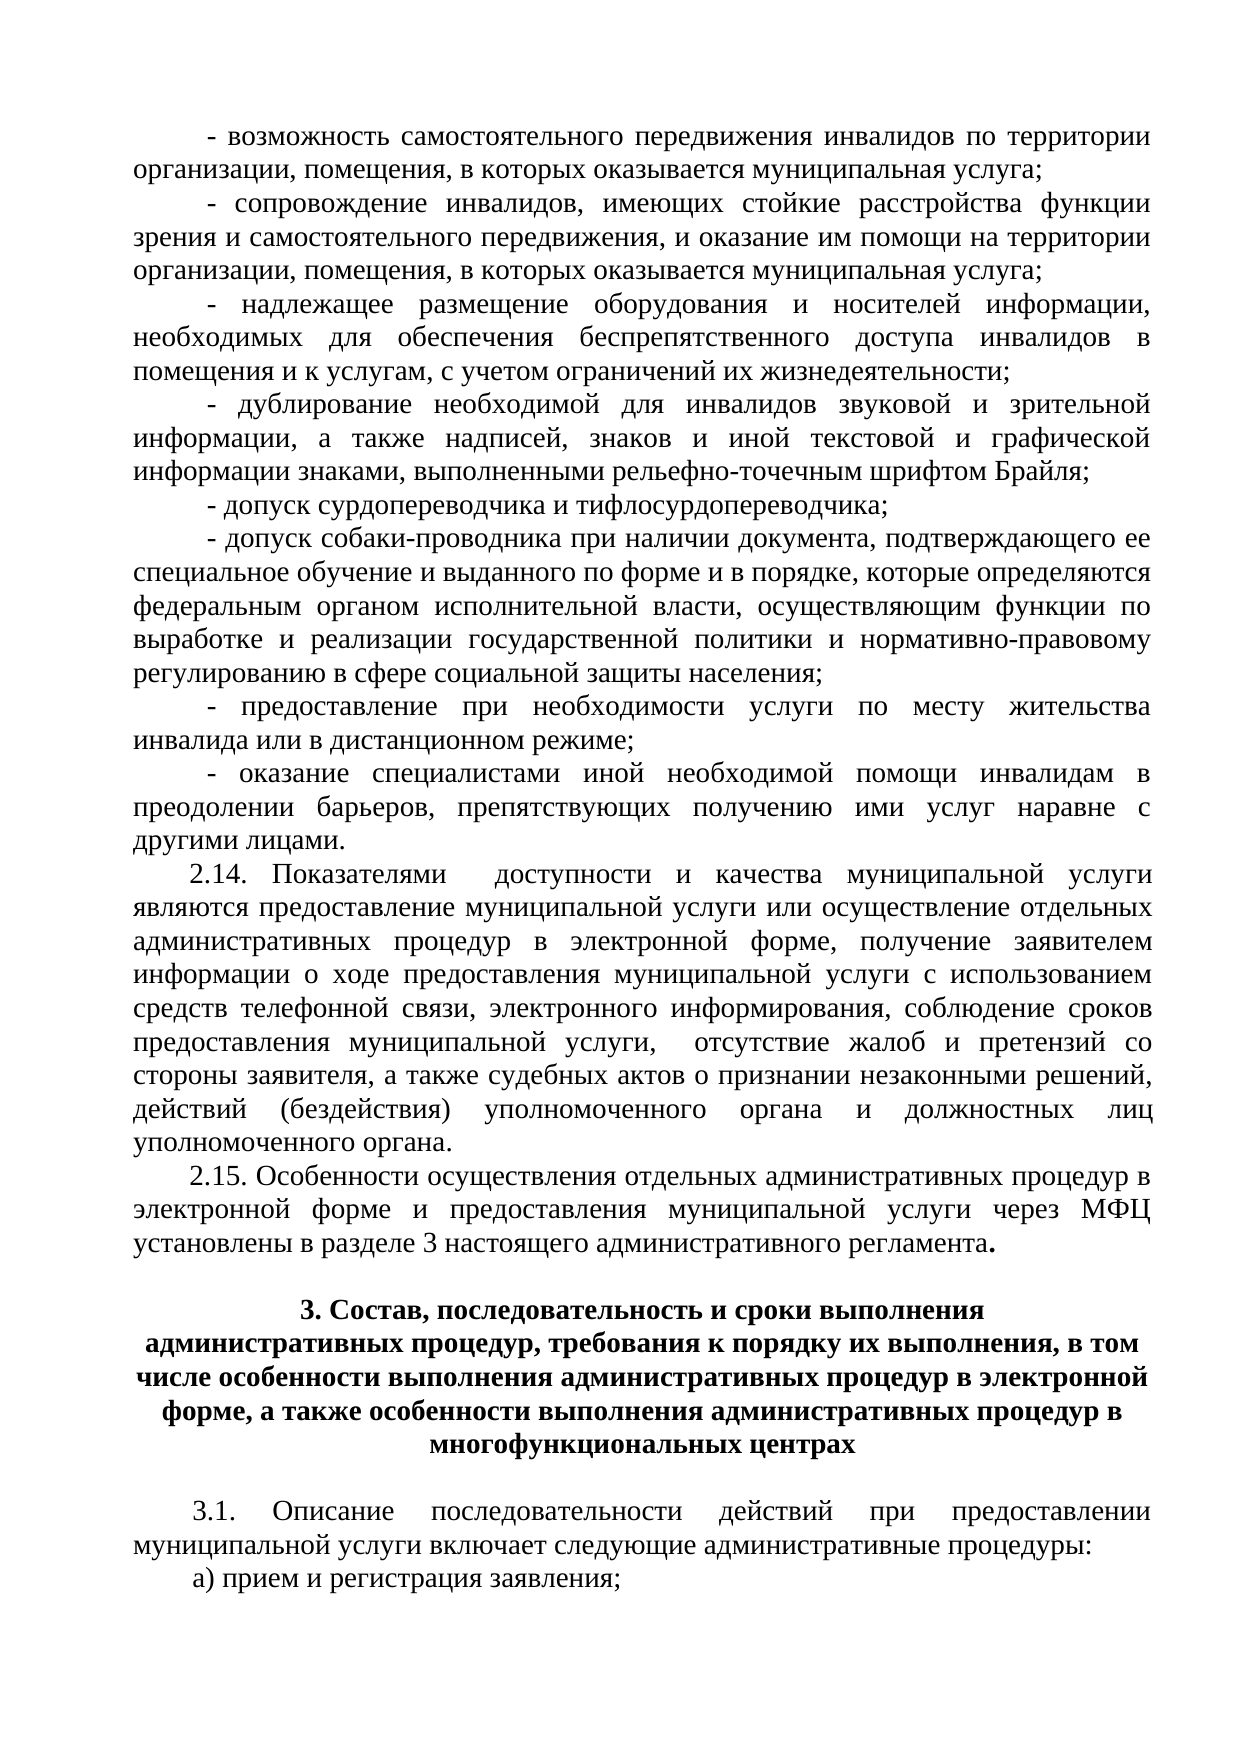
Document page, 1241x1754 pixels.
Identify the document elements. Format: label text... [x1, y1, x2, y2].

text - возможность самостоятельного передвижения инвалидов по территории организации, помещения, в которых оказывается муниципальная услуга; [133, 118, 1152, 185]
text - оказание специалистами иной необходимой помощи инвалидам в преодолении барьеров, препятствующих получению ими услуг наравне с другими лицами. [133, 755, 1152, 856]
text - сопровождение инвалидов, имеющих стойкие расстройства функции зрения и самостоятельного передвижения, и оказание им помощи на территории организации, помещения, в которых оказывается муниципальная услуга; [133, 185, 1152, 286]
text а) прием и регистрация заявления; [133, 1560, 1152, 1594]
text - надлежащее размещение оборудования и носителей информации, необходимых для обеспечения беспрепятственного доступа инвалидов в помещения и к услугам, с учетом ограничений их жизнедеятельности; [133, 286, 1152, 386]
text - предоставление при необходимости услуги по месту жительства инвалида или в дистанционном режиме; [133, 688, 1152, 755]
text - дублирование необходимой для инвалидов звуковой и зрительной информации, а также надписей, знаков и иной текстовой и графической информации знаками, выполненными рельефно-точечным шрифтом Брайля; [133, 386, 1152, 487]
text 2.14. Показателями доступности и качества муниципальной услуги являются предоставление муниципальной услуги или осуществление отдельных административных процедур в электронной форме, получение заявителем информации о ходе предоставления муниципальной услуги с использованием средств телефонной связи, электронного информирования, соблюдение сроков предоставления муниципальной услуги, отсутствие жалоб и претензий со стороны заявителя, а также судебных актов о признании незаконными решений, действий (бездействия) уполномоченного органа и должностных лиц уполномоченного органа. [133, 856, 1153, 1158]
text 3.1. Описание последовательности действий при предоставлении муниципальной услуги включает следующие административные процедуры: [133, 1493, 1152, 1560]
text 3. Состав, последовательность и сроки выполнения [133, 1292, 1152, 1326]
text 2.15. Особенности осуществления отдельных административных процедур в электронной форме и предоставления муниципальной услуги через МФЦ установлены в разделе 3 настоящего административного регламента. [133, 1158, 1152, 1258]
text административных процедур, требования к порядку их выполнения, в том числе особенности выполнения административных процедур в электронной форме, а также особенности выполнения административных процедур в многофункциональных центрах [133, 1326, 1152, 1460]
text - допуск собаки-проводника при наличии документа, подтверждающего ее специальное обучение и выданного по форме и в порядке, которые определяются федеральным органом исполнительной власти, осуществляющим функции по выработке и реализации государственной политики и нормативно-правовому регулированию в сфере социальной защиты населения; [133, 521, 1152, 688]
text - допуск сурдопереводчика и тифлосурдопереводчика; [133, 487, 1152, 521]
